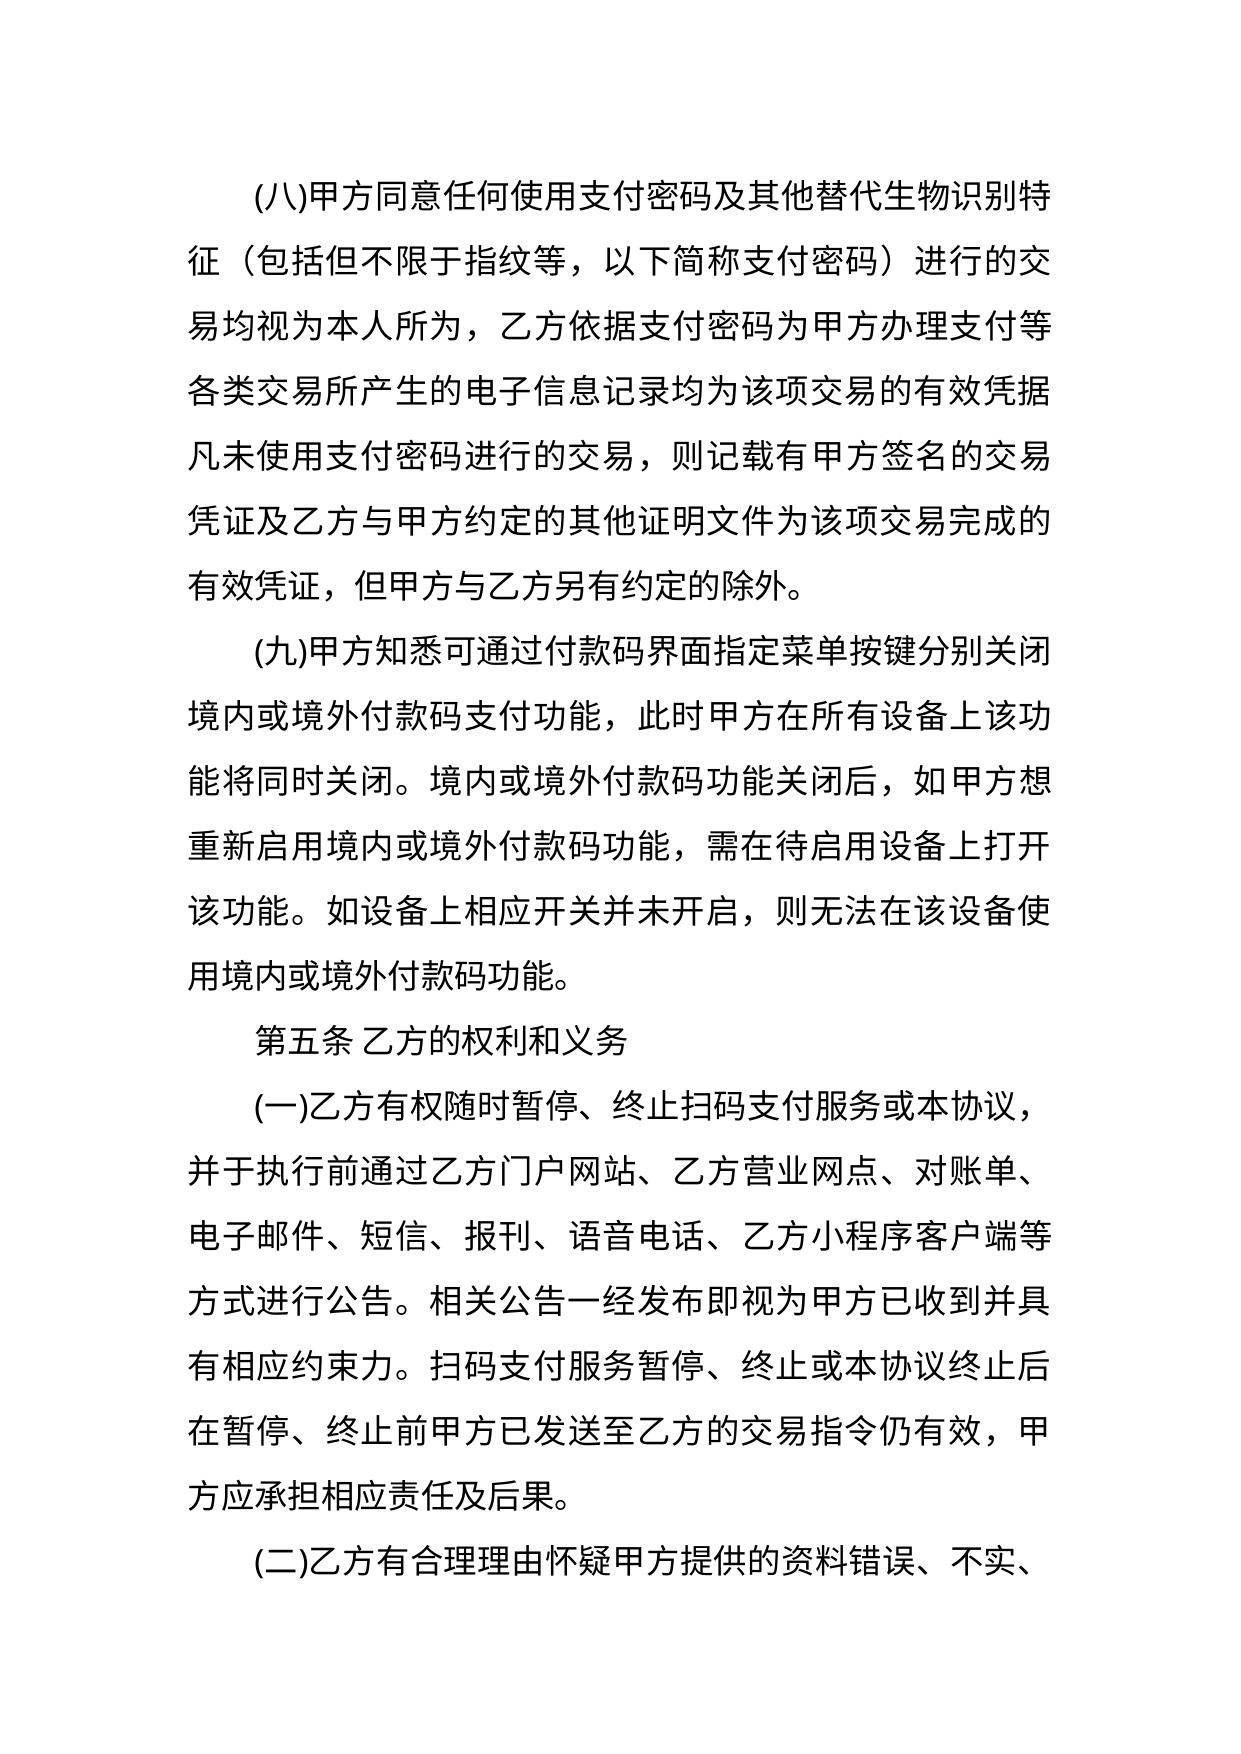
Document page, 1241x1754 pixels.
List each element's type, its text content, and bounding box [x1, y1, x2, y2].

list 甲方同意任何使用支付密码及其他替代生物识别特征（包括但不限于指纹等，以下简称支付密码）进行的交易均视为本人所为，乙方依据支付密码为甲方办理支付等各类交易所产生的电子信息记录均为该项交易的有效凭据。凡未使用支付密码进行的交易，则记载有甲方签名的交易凭证及乙方与甲方约定的其他证明文件为该项交易完成的有效凭证，但甲方与乙方另有约定的除外。 [187, 162, 1053, 617]
list 甲方知悉可通过付款码界面指定菜单按键分别关闭境内或境外付款码支付功能，此时甲方在所有设备上该功能将同时关闭。境内或境外付款码功能关闭后，如甲方想重新启用境内或境外付款码功能，需在待启用设备上打开该功能。如设备上相应开关并未开启，则无法在该设备使用境内或境外付款码功能。 [187, 617, 1053, 1007]
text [187, 1527, 1053, 1592]
text (一)乙方有权随时暂停、终止扫码支付服务或本协议，并于执行前通过乙方门户网站、乙方营业网点、对账单、电子邮件、短信、报刊、语音电话、乙方小程序客户端等方式进行公告。相关公告一经发布即视为甲方已收到并具有相应约束力。扫码支付服务暂停、终止或本协议终止后，在暂停、终止前甲方已发送至乙方的交易指令仍有效，甲方应承担相应责任及后果。 [187, 1072, 1053, 1527]
text 第五条 乙方的权利和义务 [187, 1007, 1053, 1072]
